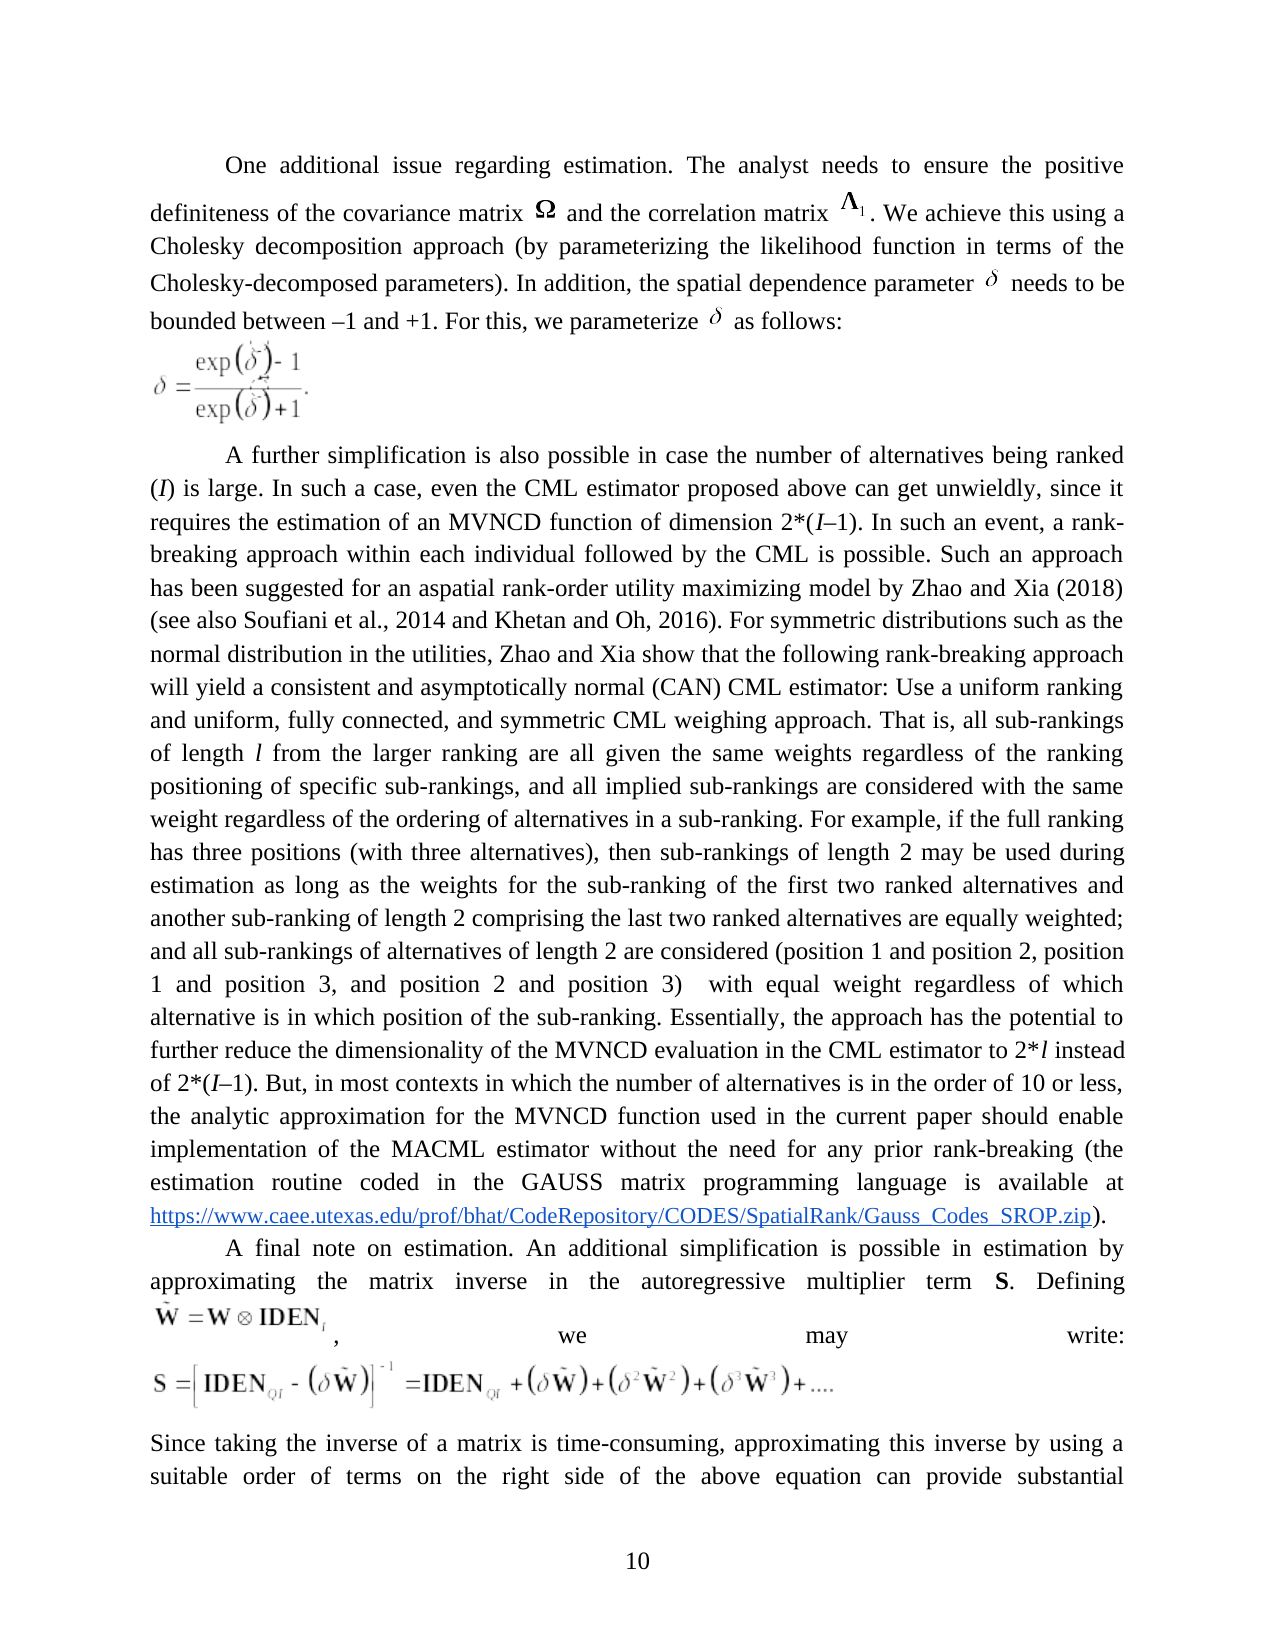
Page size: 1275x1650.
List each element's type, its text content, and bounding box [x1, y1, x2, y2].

text A further simplification is also possible in case the number of alternatives being ranked (I) is large. In such a case, even the CML estimator proposed above can get unwieldly, since it requires the estimation of an MVNCD function of dimension 2*(I–1). In such an event, a rank-breaking approach within each individual followed by the CML is possible. Such an approach has been suggested for an aspatial rank-order utility maximizing model by Zhao and Xia (2018) (see also Soufiani et al., 2014 and Khetan and Oh, 2016). For symmetric distributions such as the normal distribution in the utilities, Zhao and Xia show that the following rank-breaking approach will yield a consistent and asymptotically normal (CAN) CML estimator: Use a uniform ranking and uniform, fully connected, and symmetric CML weighing approach. That is, all sub-rankings of length l from the larger ranking are all given the same weights regardless of the ranking positioning of specific sub-rankings, and all implied sub-rankings are considered with the same weight regardless of the ordering of alternatives in a sub-ranking. For example, if the full ranking has three positions (with three alternatives), then sub-rankings of length 2 may be used during estimation as long as the weights for the sub-ranking of the first two ranked alternatives and another sub-ranking of length 2 comprising the last two ranked alternatives are equally weighted; and all sub-rankings of alternatives of length 2 are considered (position 1 and position 2, position 1 and position 3, and position 2 and position 3) with equal weight regardless of which alternative is in which position of the sub-ranking. Essentially, the approach has the potential to further reduce the dimensionality of the MVNCD evaluation in the CML estimator to 2*l instead of 2*(I–1). But, in most contexts in which the number of alternatives is in the order of 10 or less, the analytic approximation for the MVNCD function used in the current paper should enable implementation of the MACML estimator without the need for any prior rank-breaking (the estimation routine coded in the GAUSS matrix programming language is available at https://www.caee.utexas.edu/prof/bhat/CodeRepository/CODES/SpatialRank/Gauss_Codes_SROP.zip). [150, 441, 1125, 1229]
text One additional issue regarding estimation. The analyst needs to ensure the positive definiteness of the covariance matrix and the correlation matrix . We achieve this using a Cholesky decomposition approach (by parameterizing the likelihood function in terms of the Cholesky-decomposed parameters). In addition, the spatial dependence parameter needs to be bounded between –1 and +1. For this, we parameterize as follows: [150, 150, 1125, 335]
text A final note on estimation. An additional simplification is possible in estimation by approximating the matrix inverse in the autoregressive multiplier term S. Defining , we may write: [150, 1233, 1125, 1418]
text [150, 1428, 1125, 1490]
